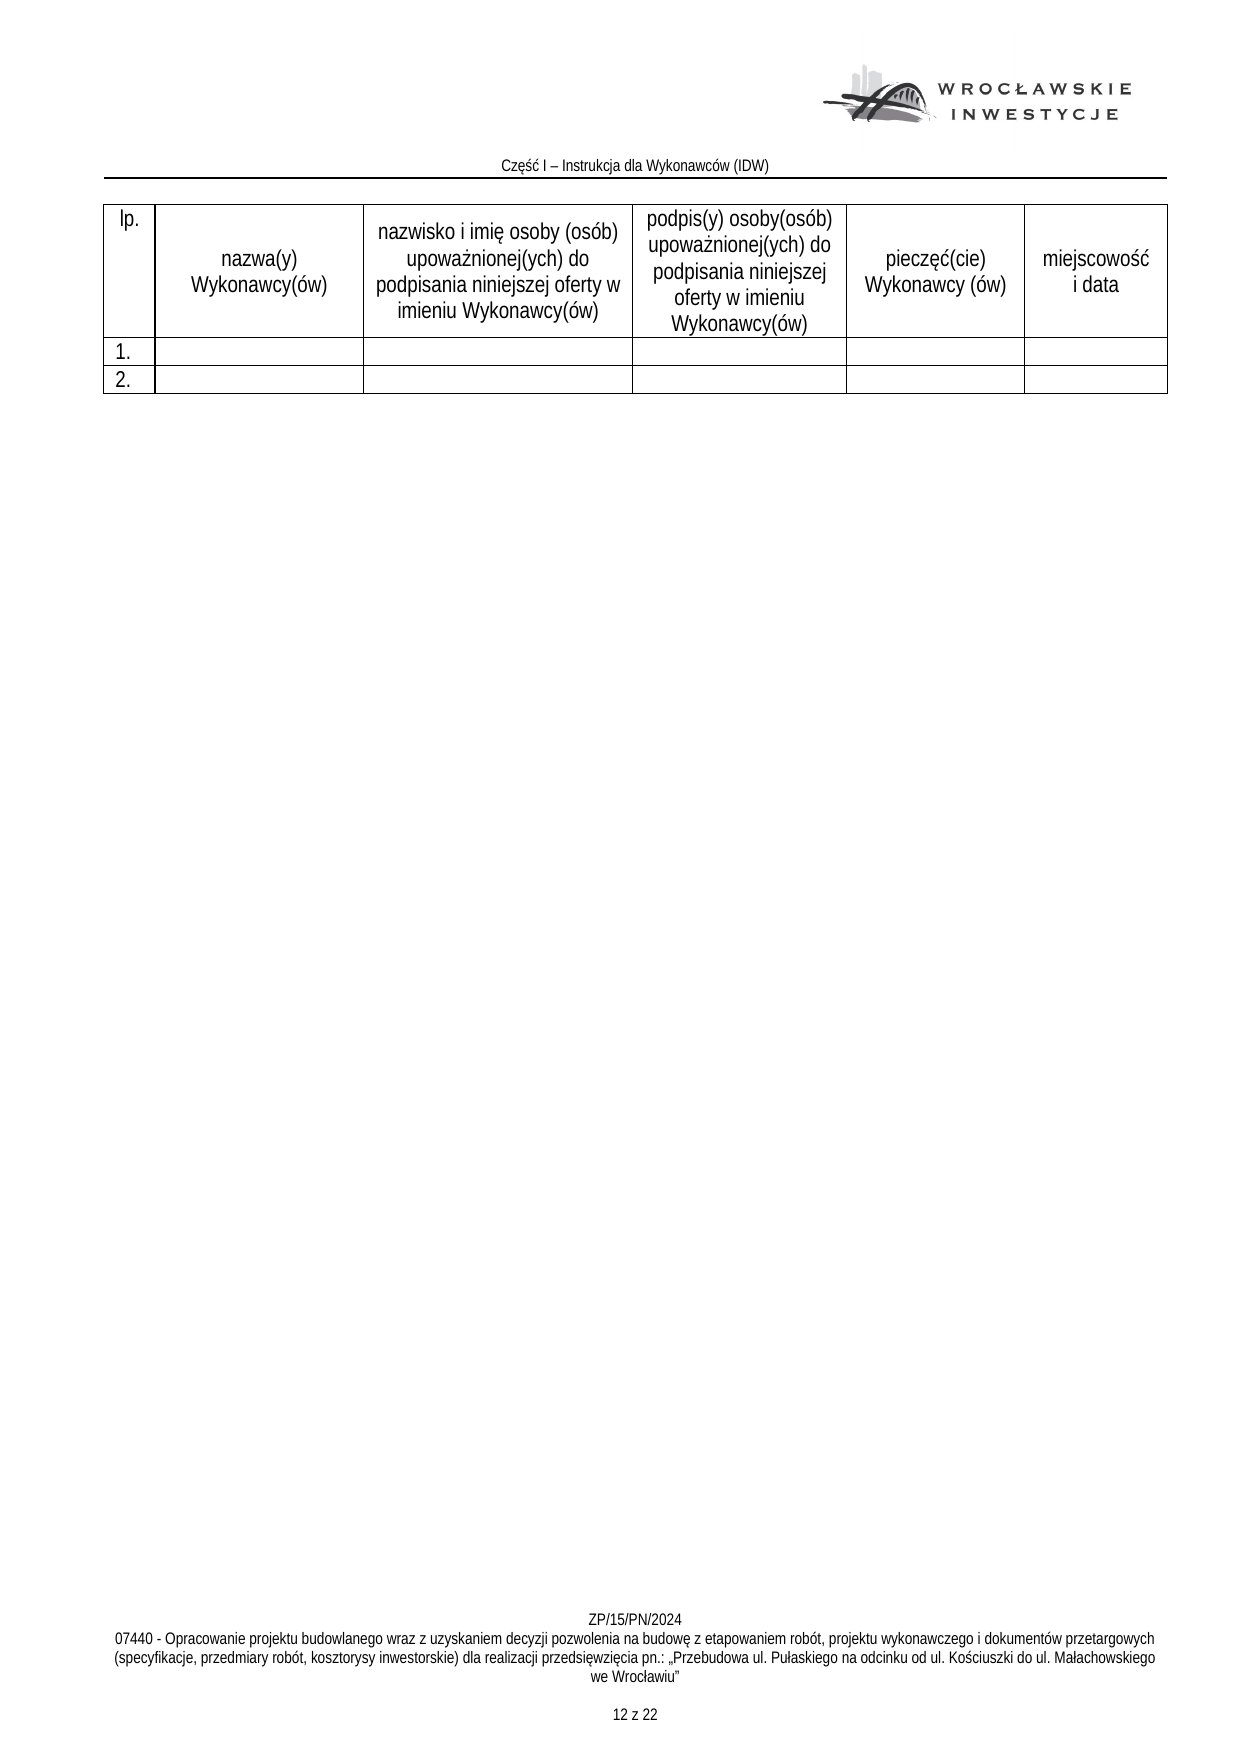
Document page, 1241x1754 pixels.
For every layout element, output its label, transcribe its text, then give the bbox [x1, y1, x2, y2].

table_cell [633, 366, 846, 393]
table_cell 2. [104, 366, 154, 393]
table_cell 1. [104, 338, 154, 365]
table_header pieczęć(cie) Wykonawcy (ów) [847, 205, 1024, 337]
table_header lp. [104, 205, 154, 337]
table_cell [1025, 366, 1167, 393]
table_cell [1025, 338, 1167, 365]
table_cell [847, 366, 1024, 393]
table_cell [156, 366, 363, 393]
table_header nazwisko i imię osoby (osób) upoważnionej(ych) do podpisania niniejszej oferty w imieniu Wykonawcy(ów) [364, 205, 632, 337]
table_cell [633, 338, 846, 365]
picture [788, 29, 1167, 157]
table_cell [364, 366, 632, 393]
table_header nazwa(y) Wykonawcy(ów) [156, 205, 363, 337]
table_cell [364, 338, 632, 365]
table_header podpis(y) osoby(osób) upoważnionej(ych) do podpisania niniejszej oferty w imieniu Wykonawcy(ów) [633, 205, 846, 337]
table_cell [156, 338, 363, 365]
table_cell [847, 338, 1024, 365]
table_header miejscowość i data [1025, 205, 1167, 337]
